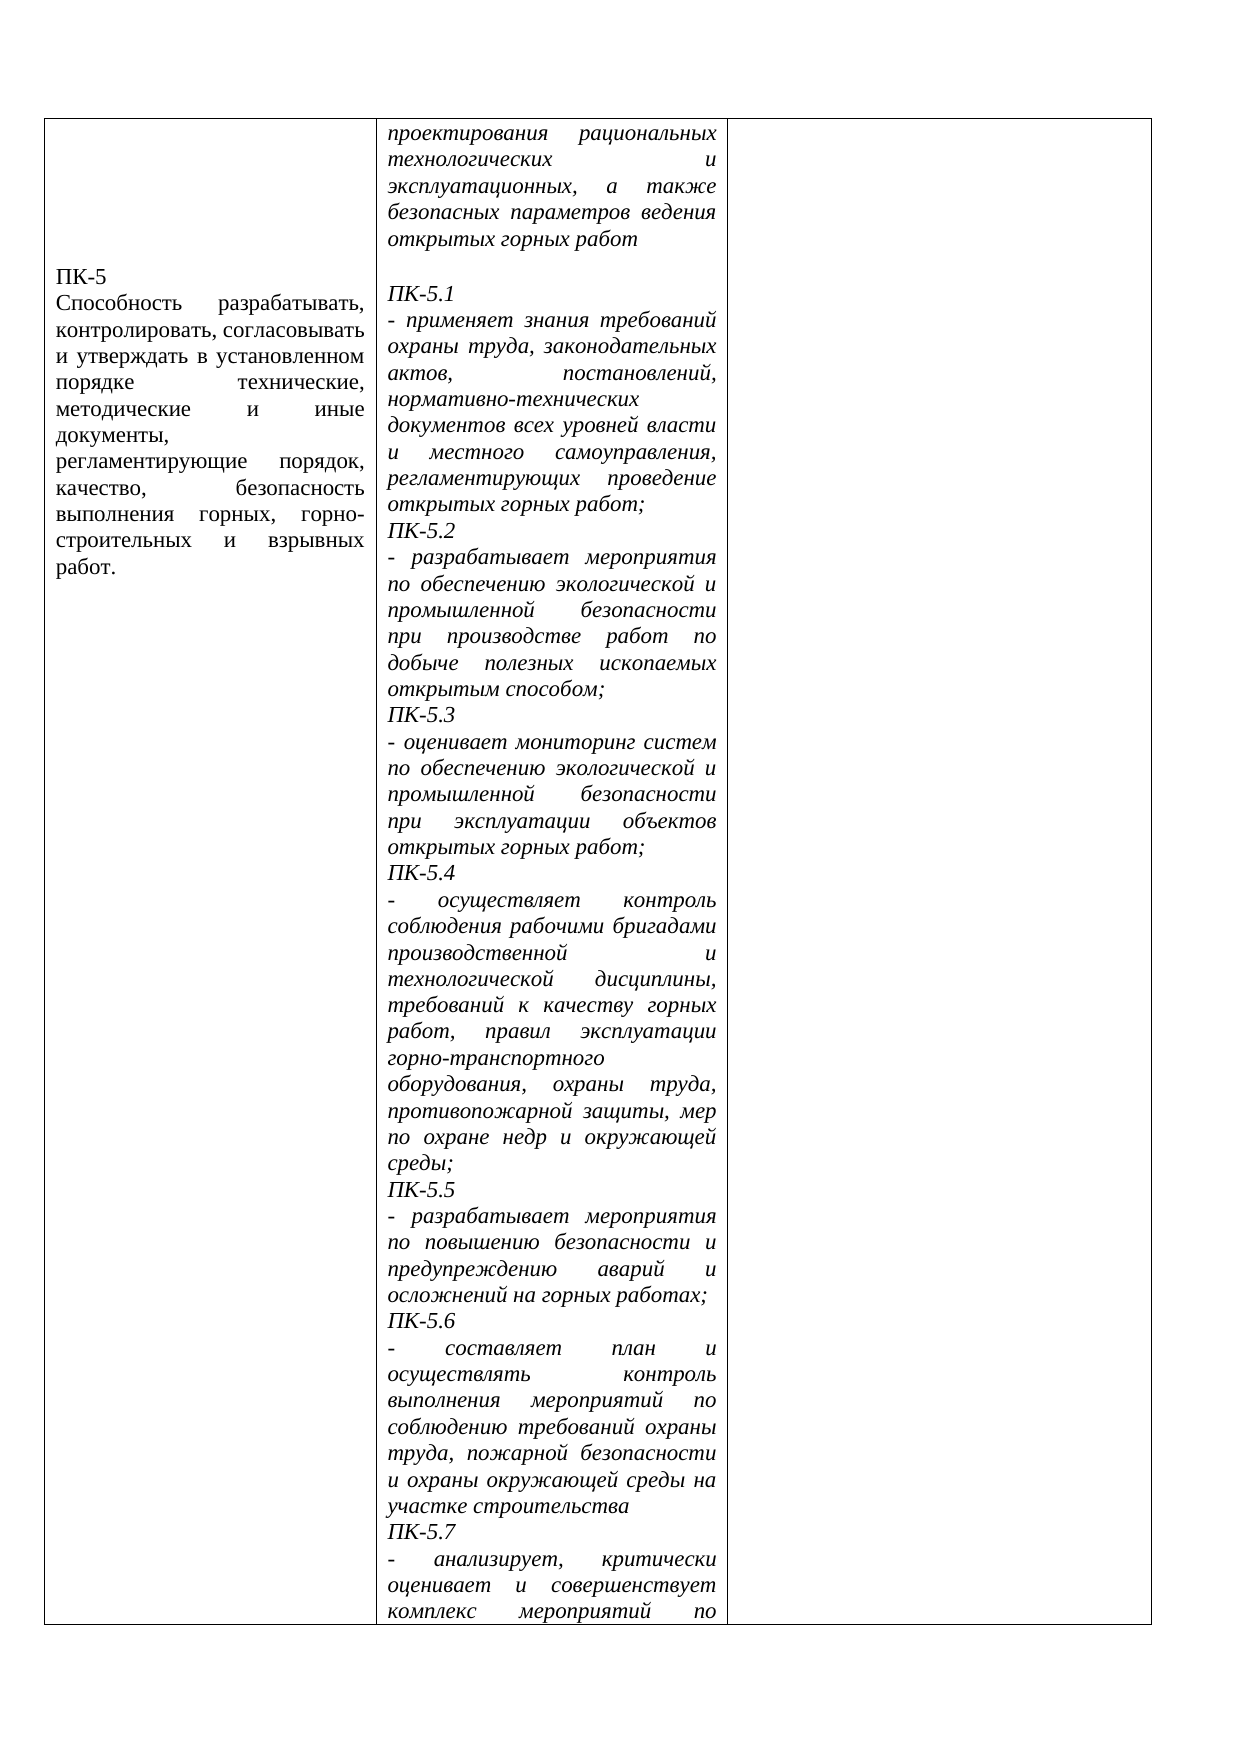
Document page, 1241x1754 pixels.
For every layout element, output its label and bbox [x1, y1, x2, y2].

table_cell [377, 119, 727, 1624]
table_cell [728, 119, 1151, 1624]
table_cell [45, 119, 376, 1624]
